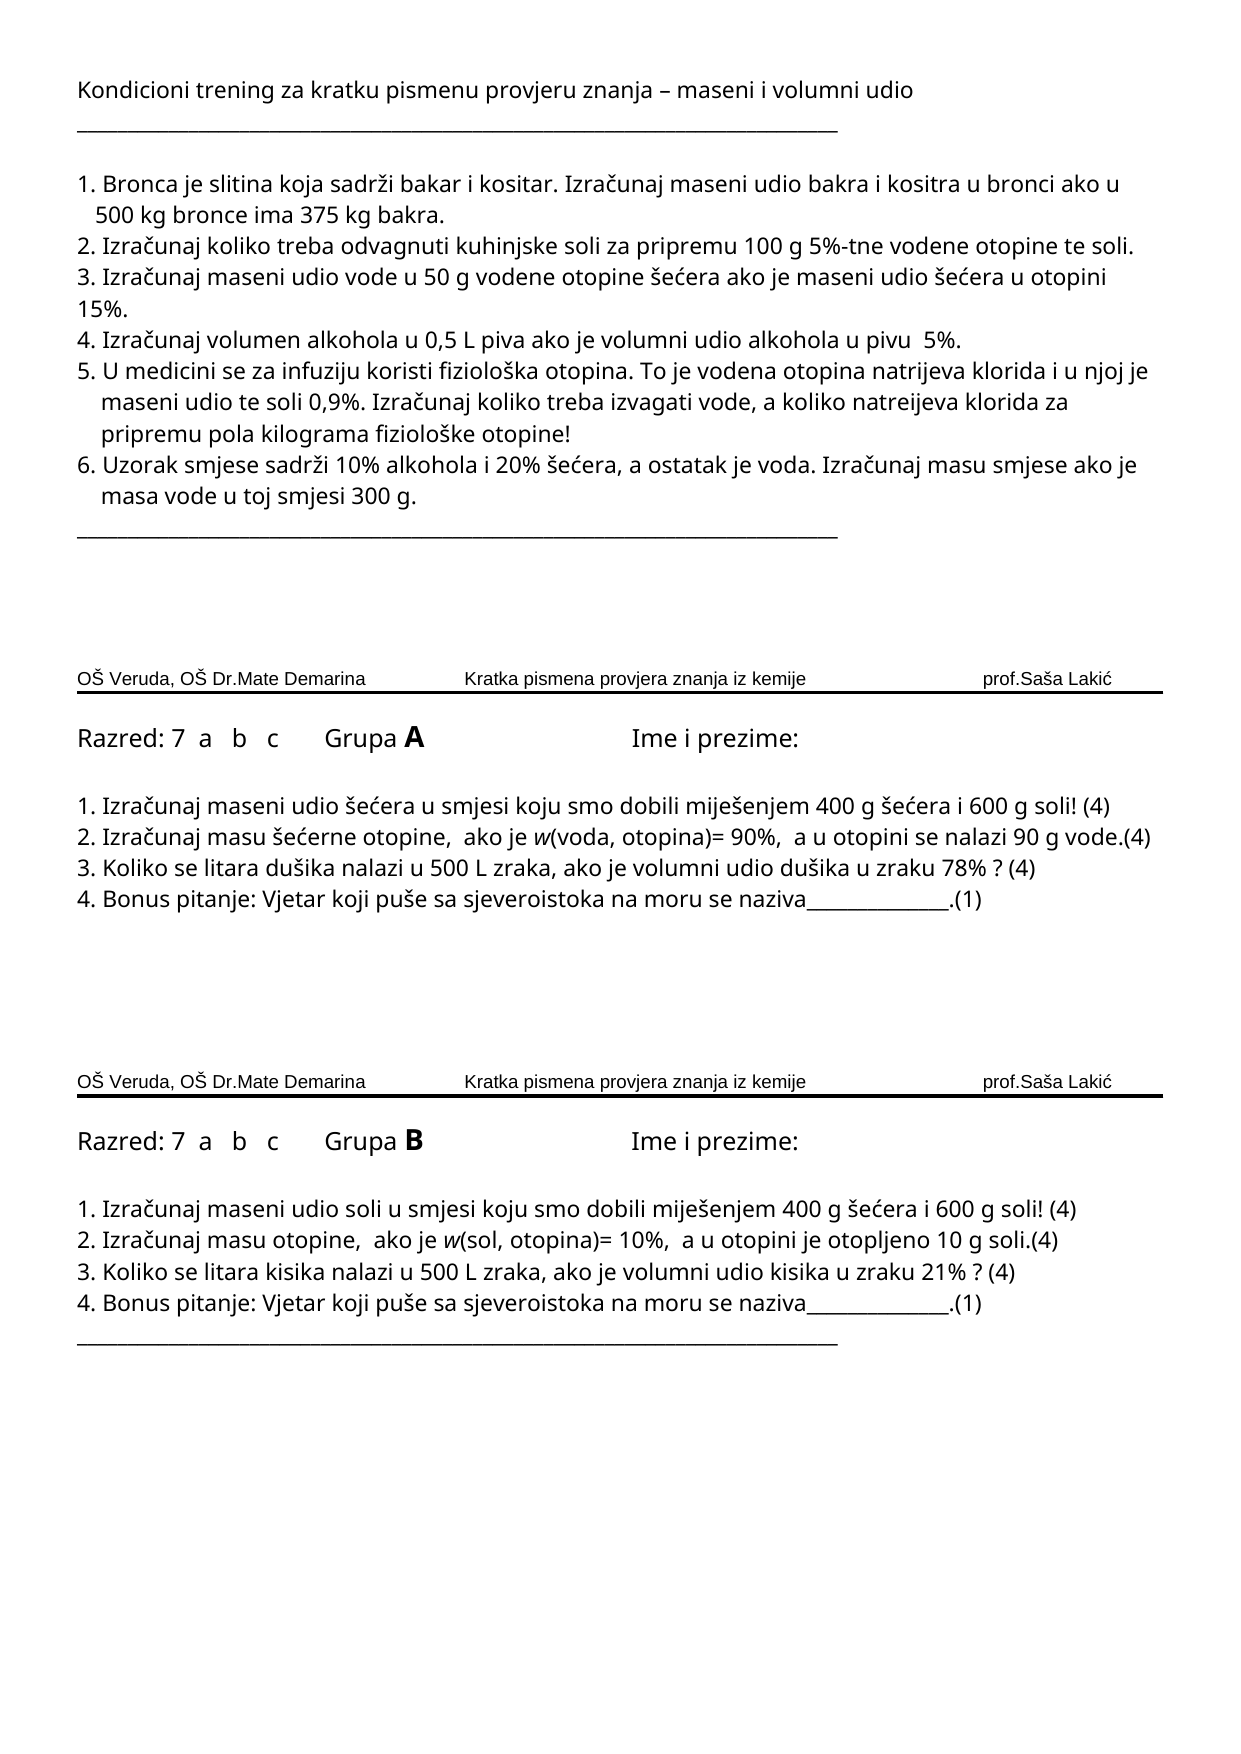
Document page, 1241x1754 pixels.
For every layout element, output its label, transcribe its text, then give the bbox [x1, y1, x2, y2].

text 2. Izračunaj masu šećerne otopine, ako je w(voda, otopina)= 90%, a u otopini se nalazi 90 g vode.(4) [77, 821, 1163, 852]
text ___________________________________________________________________________ [77, 511, 1163, 543]
text Kondicioni trening za kratku pismenu provjeru znanja – maseni i volumni udio [77, 74, 1163, 105]
text maseni udio te soli 0,9%. Izračunaj koliko treba izvagati vode, a koliko natreijeva klorida za [77, 386, 1163, 418]
text OŠ Veruda, OŠ Dr.Mate Demarina Kratka pismena provjera znanja iz kemije prof.Saša Lakić [77, 1071, 1163, 1094]
text masa vode u toj smjesi 300 g. [77, 480, 1163, 511]
text 2. Izračunaj koliko treba odvagnuti kuhinjske soli za pripremu 100 g 5%-tne vodene otopine te soli. [77, 230, 1163, 261]
text 4. Izračunaj volumen alkohola u 0,5 L piva ako je volumni udio alkohola u pivu 5%. [77, 324, 1163, 355]
text ___________________________________________________________________________ [77, 105, 1163, 136]
text 1. Izračunaj maseni udio soli u smjesi koju smo dobili miješenjem 400 g šećera i 600 g soli! (4) [77, 1193, 1163, 1224]
text 3. Koliko se litara dušika nalazi u 500 L zraka, ako je volumni udio dušika u zraku 78% ? (4) [77, 852, 1163, 883]
text OŠ Veruda, OŠ Dr.Mate Demarina Kratka pismena provjera znanja iz kemije prof.Saša Lakić [77, 668, 1163, 691]
text ___________________________________________________________________________ [77, 1318, 1163, 1349]
text 4. Bonus pitanje: Vjetar koji puše sa sjeveroistoka na moru se naziva______________.(1) [77, 883, 1163, 915]
text 5. U medicini se za infuziju koristi fiziološka otopina. To je vodena otopina natrijeva klorida i u njoj je [77, 355, 1163, 386]
text pripremu pola kilograma fiziološke otopine! [77, 418, 1163, 449]
text 500 kg bronce ima 375 kg bakra. [77, 199, 1163, 230]
text 1. Izračunaj maseni udio šećera u smjesi koju smo dobili miješenjem 400 g šećera i 600 g soli! (4) [77, 790, 1163, 821]
text 4. Bonus pitanje: Vjetar koji puše sa sjeveroistoka na moru se naziva______________.(1) [77, 1287, 1163, 1318]
text 2. Izračunaj masu otopine, ako je w(sol, otopina)= 10%, a u otopini je otopljeno 10 g soli.(4) [77, 1224, 1163, 1256]
text 6. Uzorak smjese sadrži 10% alkohola i 20% šećera, a ostatak je voda. Izračunaj masu smjese ako je [77, 449, 1163, 480]
text Razred: 7 a b c Grupa A Ime i prezime: [77, 716, 1163, 756]
text 3. Koliko se litara kisika nalazi u 500 L zraka, ako je volumni udio kisika u zraku 21% ? (4) [77, 1256, 1163, 1287]
text 1. Bronca je slitina koja sadrži bakar i kositar. Izračunaj maseni udio bakra i kositra u bronci ako u [77, 168, 1163, 199]
text 3. Izračunaj maseni udio vode u 50 g vodene otopine šećera ako je maseni udio šećera u otopini 15%. [77, 261, 1163, 324]
text Razred: 7 a b c Grupa B Ime i prezime: [77, 1119, 1163, 1159]
